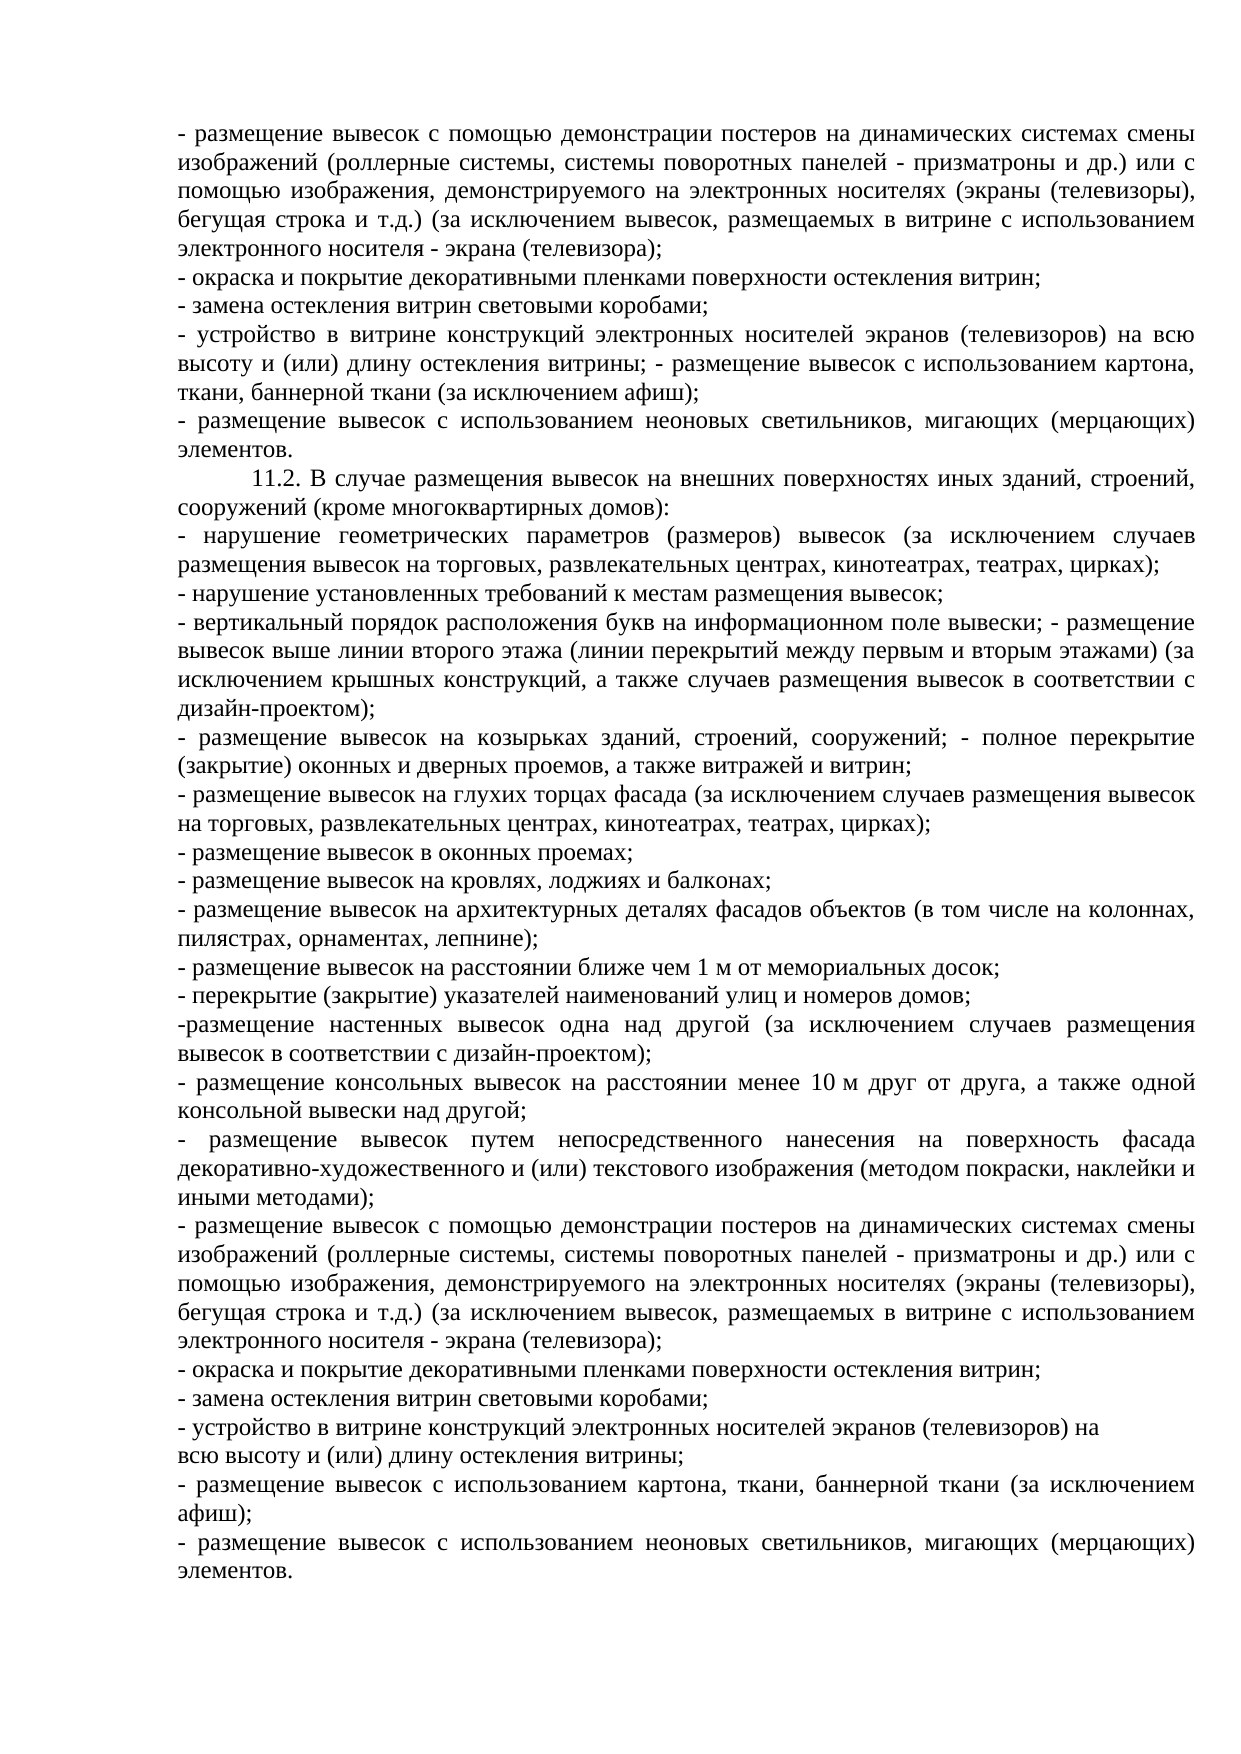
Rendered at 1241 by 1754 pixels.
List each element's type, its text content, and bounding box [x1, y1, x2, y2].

text всю высоту и (или) длину остекления витрины; [177, 1441, 1196, 1469]
text - размещение вывесок с использованием неоновых светильников, мигающих (мерцающих) элементов. [177, 406, 1196, 463]
text - размещение вывесок с использованием картона, ткани, баннерной ткани (за исключением афиш); [177, 1469, 1196, 1527]
text - размещение вывесок на козырьках зданий, строений, сооружений; - полное перекрытие (закрытие) оконных и дверных проемов, а также витражей и витрин; [177, 722, 1196, 779]
text - замена остекления витрин световыми коробами; [177, 291, 1196, 319]
text - размещение вывесок на кровлях, лоджиях и балконах; [177, 866, 1196, 894]
text - вертикальный порядок расположения букв на информационном поле вывески; - размещение вывесок выше линии второго этажа (линии перекрытий между первым и вторым этажами) (за исключением крышных конструкций, а также случаев размещения вывесок в соответствии с дизайн-проектом); [177, 607, 1196, 722]
text - размещение вывесок с помощью демонстрации постеров на динамических системах смены изображений (роллерные системы, системы поворотных панелей - призматроны и др.) или с помощью изображения, демонстрируемого на электронных носителях (экраны (телевизоры), бегущая строка и т.д.) (за исключением вывесок, размещаемых в витрине с использованием электронного носителя - экрана (телевизора); [177, 1211, 1196, 1354]
text - размещение вывесок с помощью демонстрации постеров на динамических системах смены изображений (роллерные системы, системы поворотных панелей - призматроны и др.) или с помощью изображения, демонстрируемого на электронных носителях (экраны (телевизоры), бегущая строка и т.д.) (за исключением вывесок, размещаемых в витрине с использованием электронного носителя - экрана (телевизора); [177, 118, 1196, 262]
text - окраска и покрытие декоративными пленками поверхности остекления витрин; [177, 262, 1196, 291]
text - нарушение геометрических параметров (размеров) вывесок (за исключением случаев размещения вывесок на торговых, развлекательных центрах, кинотеатрах, театрах, цирках); [177, 521, 1196, 578]
text - размещение консольных вывесок на расстоянии менее 10 м друг от друга, а также одной консольной вывески над другой; [177, 1067, 1196, 1124]
text - устройство в витрине конструкций электронных носителей экранов (телевизоров) на всю высоту и (или) длину остекления витрины; - размещение вывесок с использованием картона, ткани, баннерной ткани (за исключением афиш); [177, 319, 1196, 406]
text - размещение вывесок путем непосредственного нанесения на поверхность фасада декоративно-художественного и (или) текстового изображения (методом покраски, наклейки и иными методами); [177, 1124, 1196, 1211]
text -размещение настенных вывесок одна над другой (за исключением случаев размещения вывесок в соответствии с дизайн-проектом); [177, 1009, 1196, 1067]
text - нарушение установленных требований к местам размещения вывесок; [177, 578, 1196, 607]
text - устройство в витрине конструкций электронных носителей экранов (телевизоров) на [177, 1412, 1196, 1441]
text - окраска и покрытие декоративными пленками поверхности остекления витрин; [177, 1354, 1196, 1383]
text - размещение вывесок в оконных проемах; [177, 837, 1196, 866]
text - размещение вывесок на архитектурных деталях фасадов объектов (в том числе на колоннах, пилястрах, орнаментах, лепнине); [177, 894, 1196, 952]
text - перекрытие (закрытие) указателей наименований улиц и номеров домов; [177, 981, 1196, 1009]
text - замена остекления витрин световыми коробами; [177, 1383, 1196, 1412]
text - размещение вывесок на глухих торцах фасада (за исключением случаев размещения вывесок на торговых, развлекательных центрах, кинотеатрах, театрах, цирках); [177, 779, 1196, 837]
text - размещение вывесок на расстоянии ближе чем 1 м от мемориальных досок; [177, 952, 1196, 981]
text 11.2. В случае размещения вывесок на внешних поверхностях иных зданий, строений, сооружений (кроме многоквартирных домов): [177, 463, 1196, 521]
text - размещение вывесок с использованием неоновых светильников, мигающих (мерцающих) элементов. [177, 1527, 1196, 1584]
